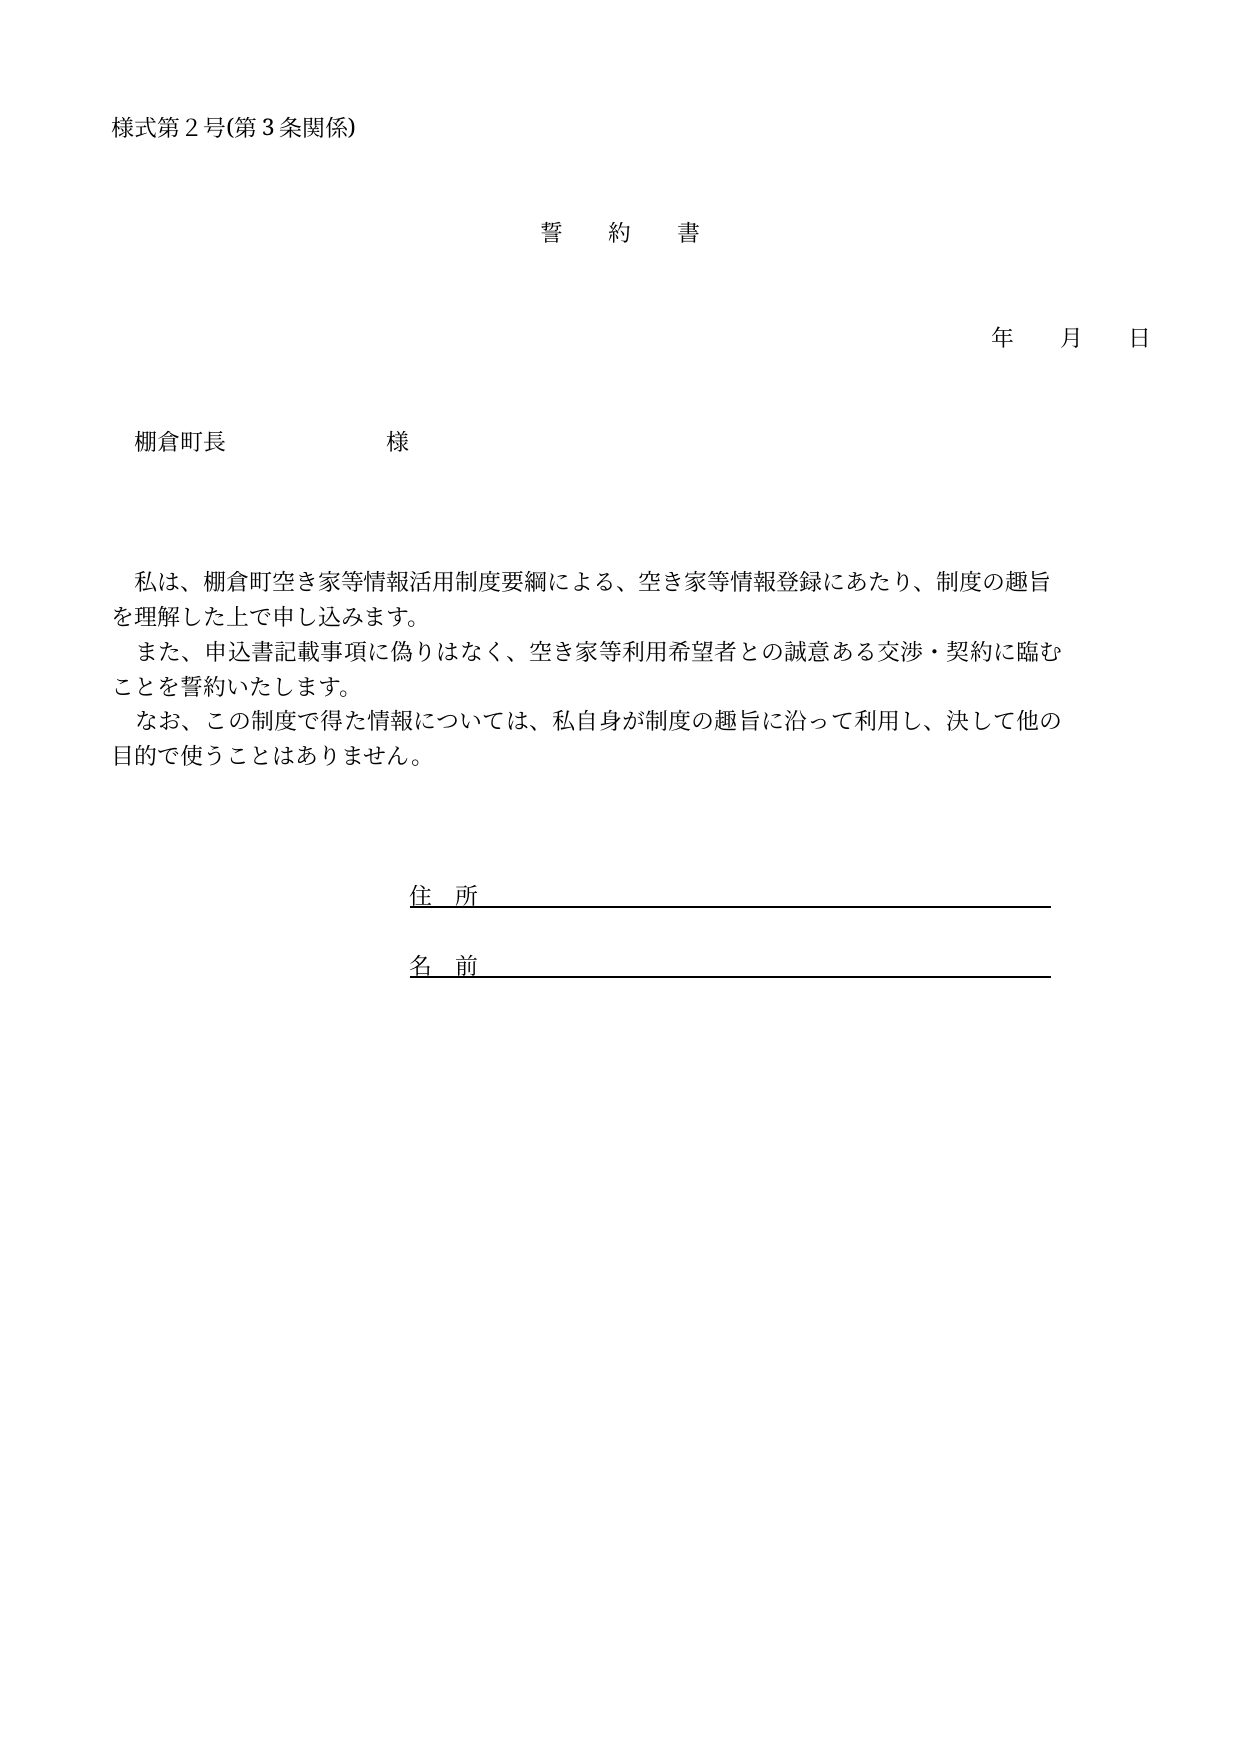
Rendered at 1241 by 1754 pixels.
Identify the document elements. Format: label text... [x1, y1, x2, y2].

text 年 月 日 [89, 319, 1152, 353]
text また、申込書記載事項に偽りはなく、空き家等利用希望者との誠意ある交渉・契約に臨むことを誓約いたします。 [89, 633, 1064, 702]
text 住 所 [89, 877, 1064, 912]
text を理解した上で申し込みます。 [89, 598, 1064, 633]
text 様式第２号(第3条関係) [89, 109, 1152, 144]
text 棚倉町長 様 [89, 423, 1064, 458]
text なお、この制度で得た情報については、私自身が制度の趣旨に沿って利用し、決して他の目的で使うことはありません。 [89, 702, 1064, 772]
text 誓 約 書 [89, 214, 1152, 249]
text 私は、棚倉町空き家等情報活用制度要綱による、空き家等情報登録にあたり、制度の趣旨 [89, 563, 1064, 598]
text 名 前 [89, 947, 1064, 982]
